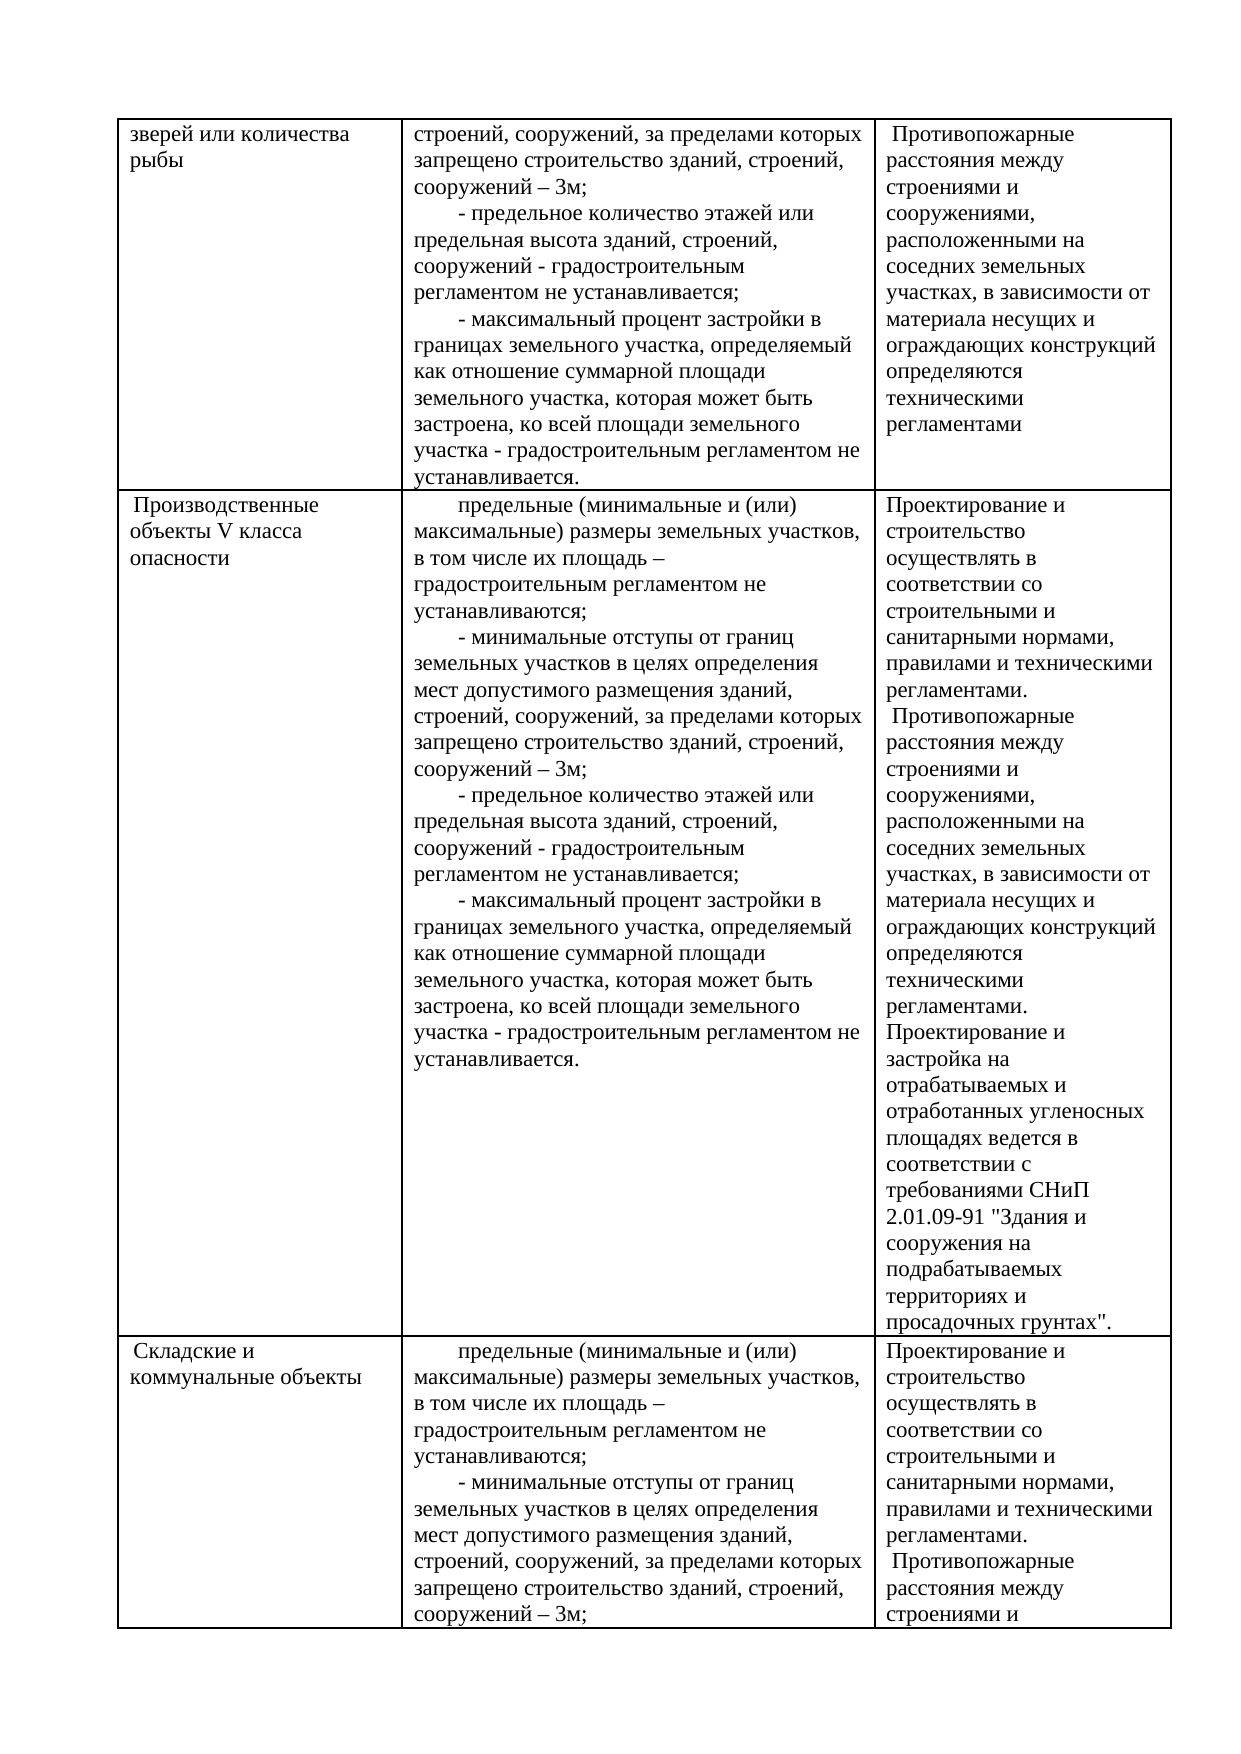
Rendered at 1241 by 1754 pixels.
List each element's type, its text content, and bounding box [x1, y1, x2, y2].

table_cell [876, 120, 1170, 489]
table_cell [403, 120, 874, 489]
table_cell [119, 1337, 401, 1627]
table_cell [876, 1337, 1170, 1627]
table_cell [119, 120, 401, 489]
table_cell Производственные объекты V класса опасности [119, 491, 401, 1334]
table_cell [403, 1337, 874, 1627]
